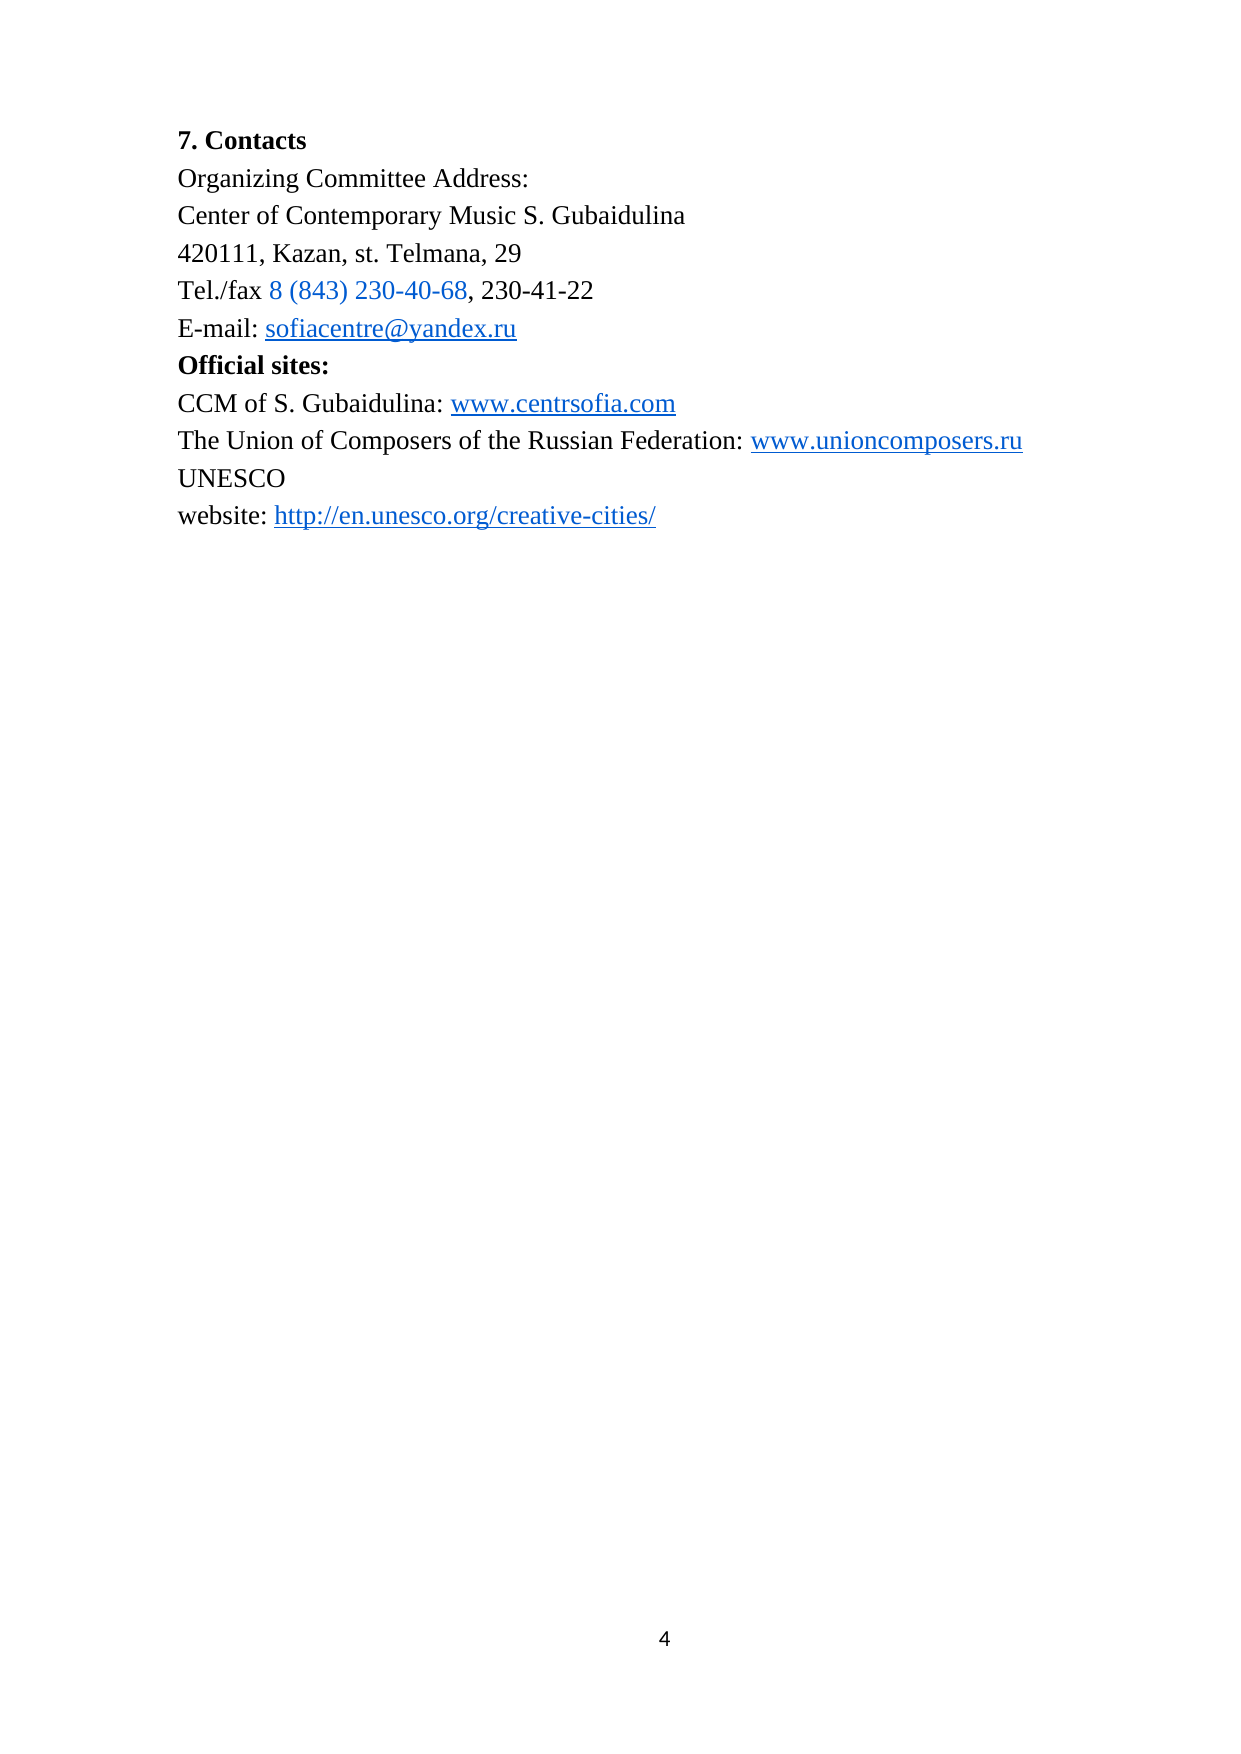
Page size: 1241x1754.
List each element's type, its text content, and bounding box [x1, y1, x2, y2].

text 7. Contacts [177, 118, 1152, 156]
text website: http://en.unesco.org/creative-cities/ [177, 493, 1152, 531]
text E-mail: sofiacentre@yandex.ru [177, 306, 1152, 343]
text UNESCO [177, 456, 1152, 493]
text Organizing Committee Address: [177, 156, 1152, 193]
text Tel./fax 8 (843) 230-40-68, 230-41-22 [177, 268, 1152, 306]
text CCM of S. Gubaidulina: www.centrsofia.com [177, 381, 1152, 418]
text Center of Contemporary Music S. Gubaidulina [177, 193, 1152, 231]
text The Union of Composers of the Russian Federation: www.unioncomposers.ru [177, 418, 1152, 456]
text 420111, Kazan, st. Telmana, 29 [177, 231, 1152, 268]
text Official sites: [177, 343, 1152, 381]
